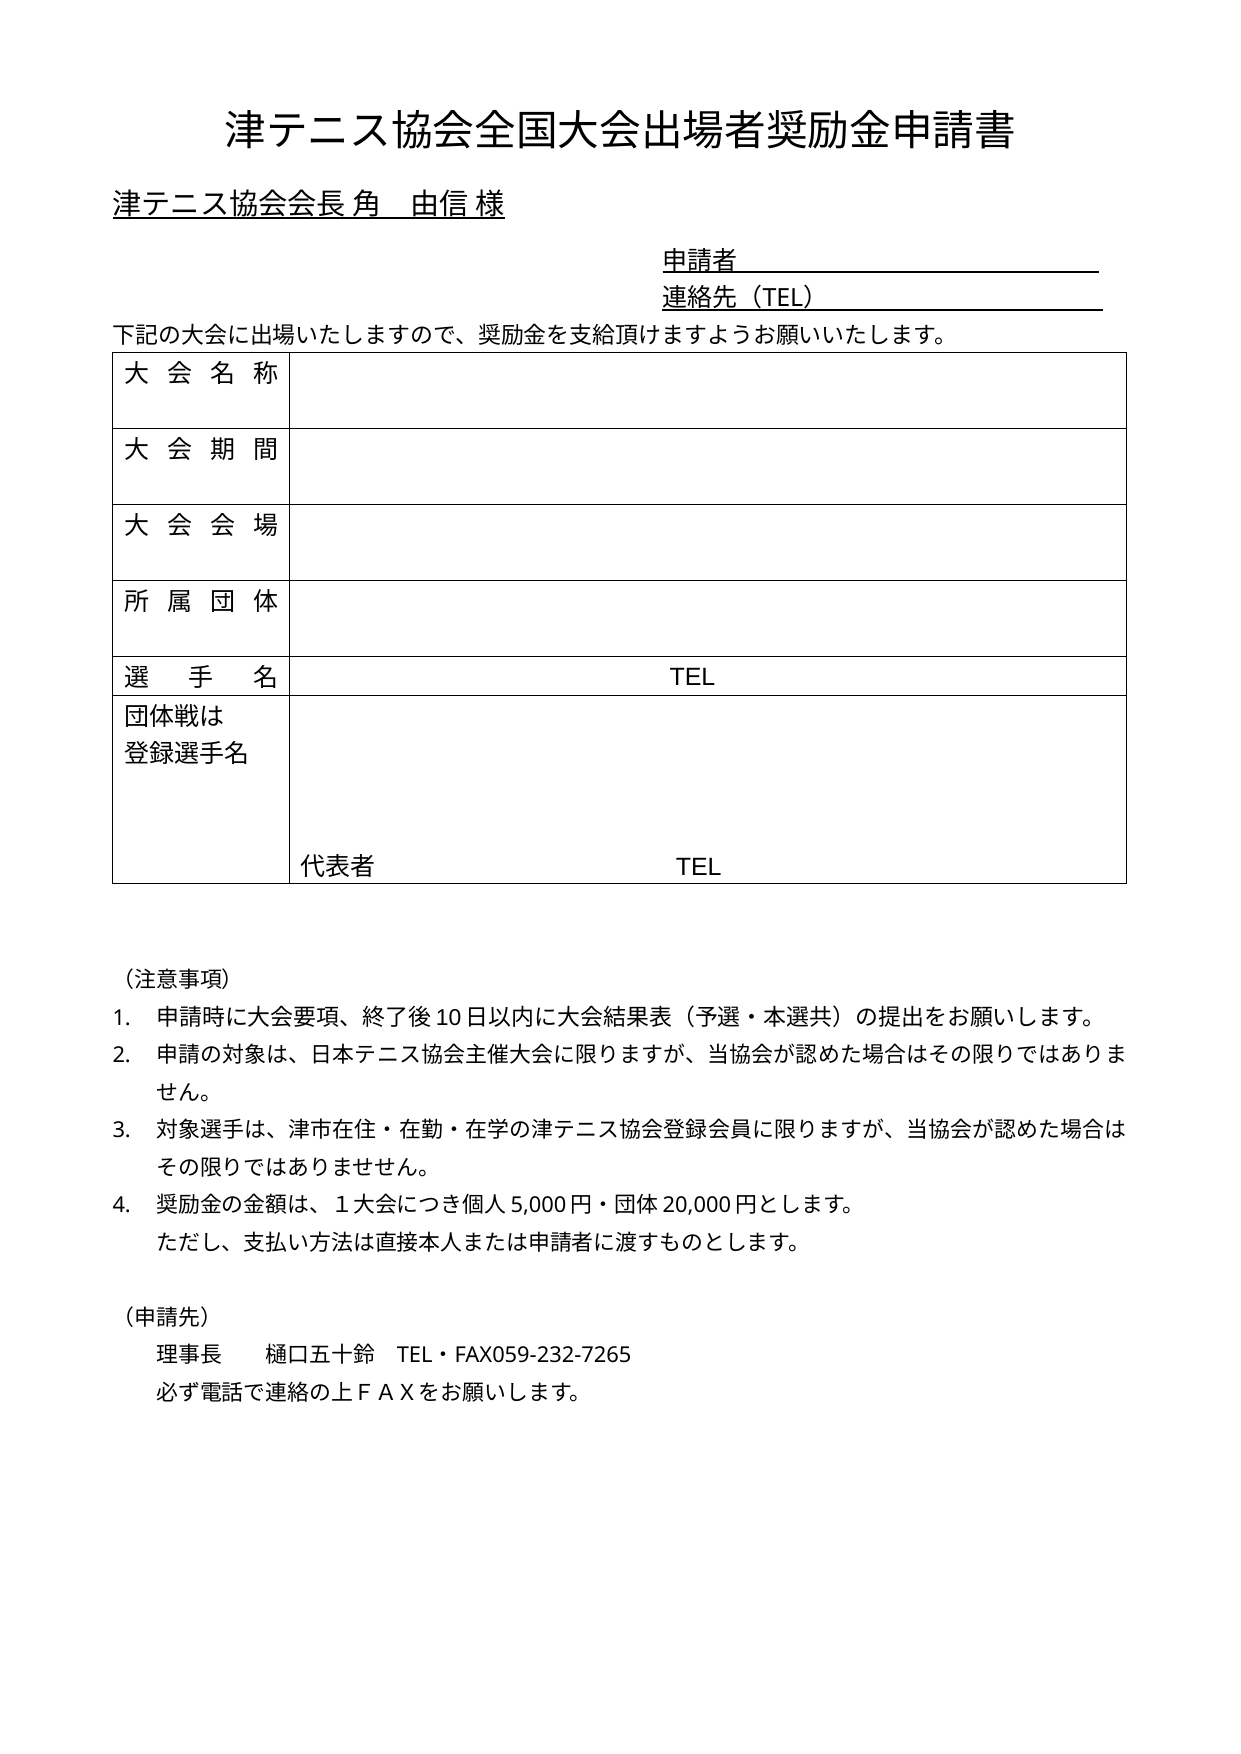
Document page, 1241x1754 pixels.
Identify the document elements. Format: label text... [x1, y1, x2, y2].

table_cell 所属団体 [113, 581, 289, 656]
text （注意事項） [112, 959, 1128, 997]
table_cell [290, 581, 1126, 656]
text 理事長 樋口五十鈴 TEL・FAX059-232-7265 [112, 1334, 1128, 1372]
text ただし、支払い方法は直接本人または申請者に渡すものとします。 [112, 1222, 1128, 1259]
table_cell 大会会場 [113, 505, 289, 580]
list 奨励金の金額は、１大会につき個人5,000円・団体20,000円とします。 [112, 1184, 1128, 1222]
table_header 大会名称 [113, 353, 289, 428]
table_cell [290, 505, 1126, 580]
text （申請先） [112, 1297, 1128, 1334]
text 津テニス協会会長 角 由信 様 [112, 164, 1128, 239]
list 対象選手は、津市在住・在勤・在学の津テニス協会登録会員に限りますが、当協会が認めた場合はその限りではありませせん。 [112, 1109, 1128, 1184]
table_cell 代表者 TEL [290, 696, 1126, 883]
text 津テニス協会全国大会出場者奨励金申請書 [112, 89, 1128, 164]
table_header [290, 353, 1126, 428]
list 申請の対象は、日本テニス協会主催大会に限りますが、当協会が認めた場合はその限りではありません。 [112, 1034, 1128, 1109]
table_cell [290, 429, 1126, 504]
text 申請者 [112, 239, 1128, 277]
text 下記の大会に出場いたしますので、奨励金を支給頂けますようお願いいたします。 [112, 314, 1128, 352]
text 連絡先（TEL） [112, 277, 1128, 314]
table_cell 大会期間 [113, 429, 289, 504]
text 必ず電話で連絡の上ＦＡＸをお願いします。 [112, 1372, 1128, 1409]
table_cell 選手名 [113, 657, 289, 695]
table_cell TEL [290, 657, 1126, 695]
table_cell 団体戦は 登録選手名 [113, 696, 289, 883]
list 申請時に大会要項、終了後10日以内に大会結果表（予選・本選共）の提出をお願いします。 [112, 997, 1128, 1034]
